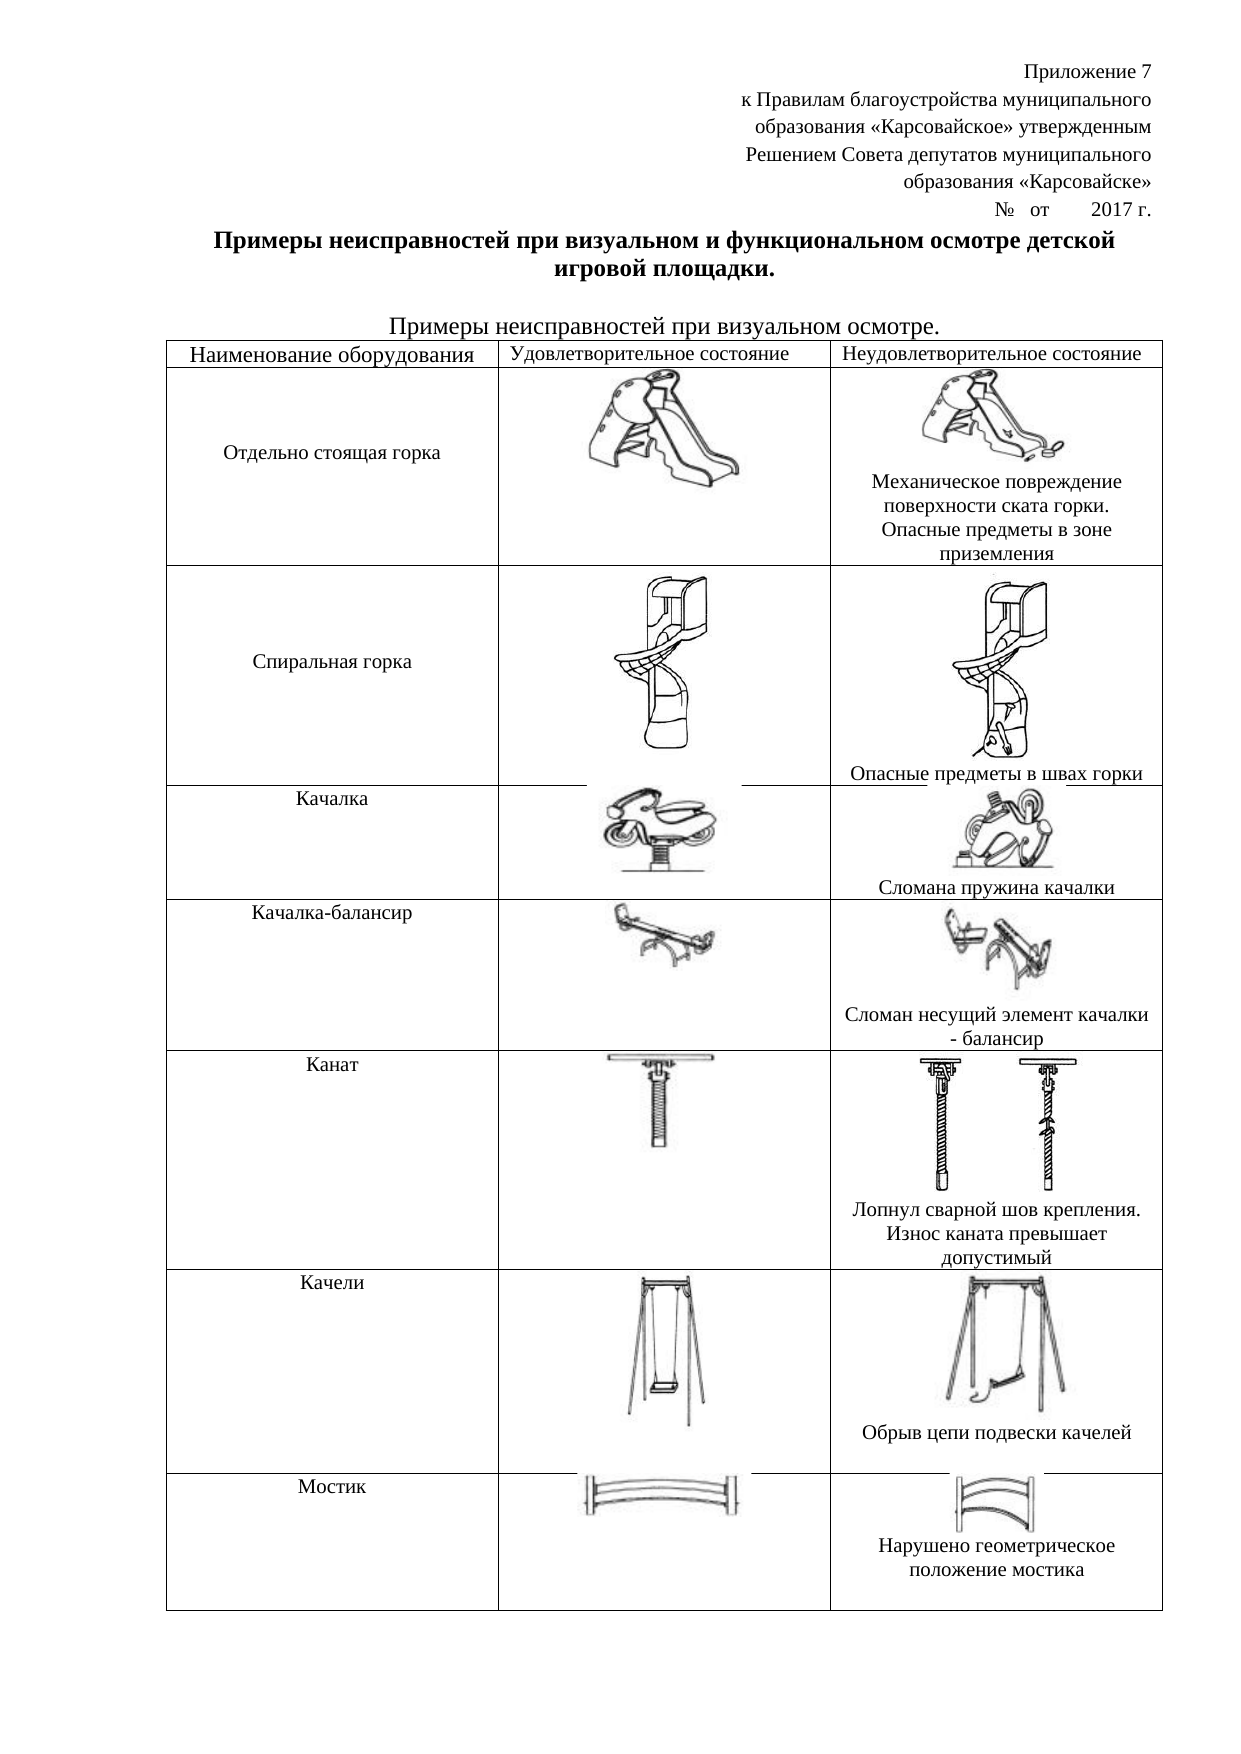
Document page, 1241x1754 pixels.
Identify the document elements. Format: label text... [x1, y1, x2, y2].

table_header Удовлетворительное состояние [499, 341, 830, 367]
text образования «Карсовайское» утвержденным [177, 114, 1152, 138]
table_cell Механическое повреждение поверхности ската горки. Опасные предметы в зоне приземления [831, 368, 1162, 565]
table_cell Отдельно стоящая горка [167, 368, 498, 565]
table_cell Сломан несущий элемент качалки - балансир [831, 900, 1162, 1050]
table_cell Качалка-балансир [167, 900, 498, 1050]
text Решением Совета депутатов муниципального [177, 142, 1152, 166]
table_header Наименование оборудования [167, 341, 498, 367]
table_cell Качели [167, 1270, 498, 1473]
table_cell [499, 786, 830, 899]
text к Правилам благоустройства муниципального [177, 87, 1152, 111]
table_cell Качалка [167, 786, 498, 899]
text Примеры неисправностей при визуальном и функциональном осмотре детской игровой площадки. [177, 225, 1152, 282]
table_cell [499, 900, 830, 1050]
table_cell [499, 1051, 830, 1269]
table_cell [499, 1270, 830, 1473]
text № от 2017 г. [177, 197, 1152, 221]
text образования «Карсовайске» [177, 169, 1152, 193]
table_cell Канат [167, 1051, 498, 1269]
text Приложение 7 [177, 59, 1152, 83]
table_cell Нарушено геометрическое положение мостика [831, 1474, 1162, 1610]
table_cell Обрыв цепи подвески качелей [831, 1270, 1162, 1473]
table_cell Лопнул сварной шов крепления. Износ каната превышает допустимый [831, 1051, 1162, 1269]
table_cell Опасные предметы в швах горки [831, 566, 1162, 785]
text Примеры неисправностей при визуальном осмотре. [177, 311, 1152, 340]
table_cell [499, 368, 830, 565]
table_cell Мостик [167, 1474, 498, 1610]
table_cell [499, 1474, 830, 1610]
table_cell [499, 566, 830, 785]
table_header Неудовлетворительное состояние [831, 341, 1162, 367]
table_cell Сломана пружина качалки [831, 786, 1162, 899]
table_cell Спиральная горка [167, 566, 498, 785]
